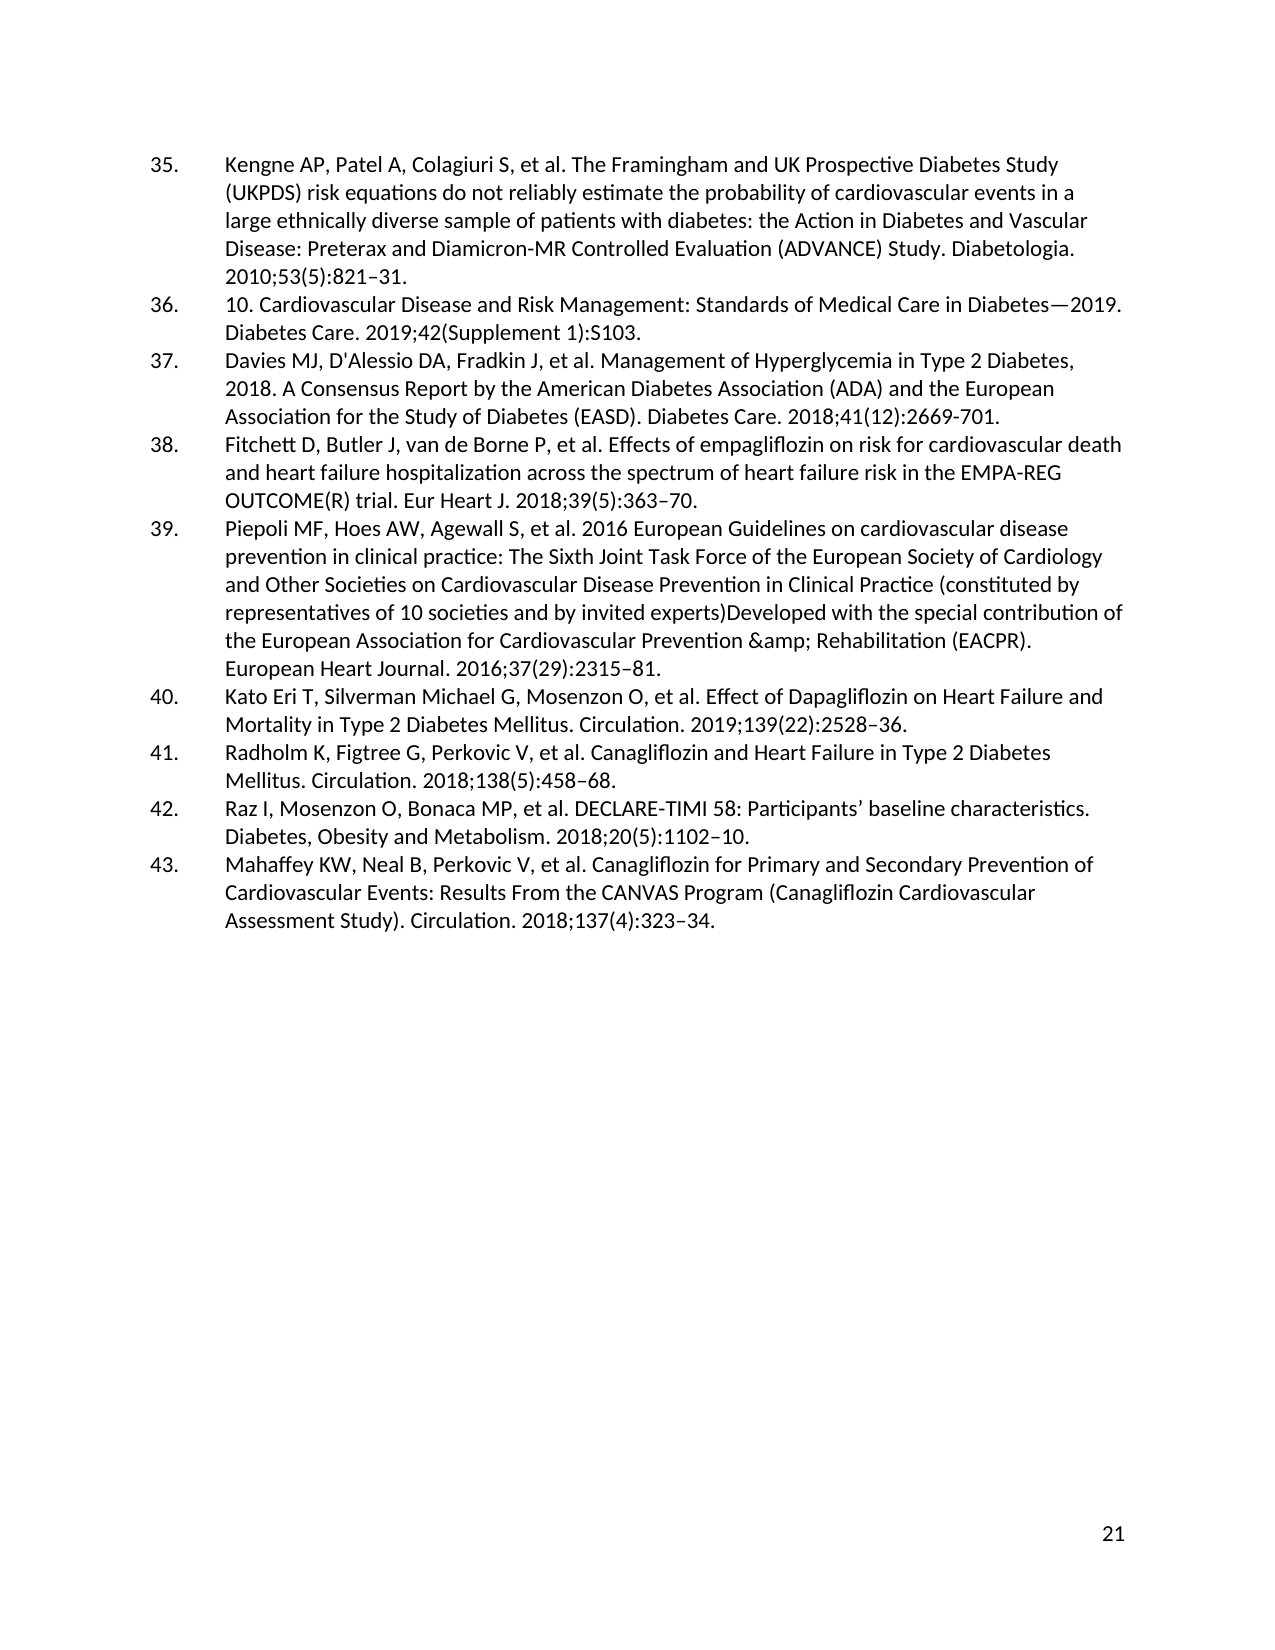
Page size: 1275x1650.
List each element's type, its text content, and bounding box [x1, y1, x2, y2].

text 43. Mahaffey KW, Neal B, Perkovic V, et al. Canagliflozin for Primary and Secondary Prevention of Cardiovascular Events: Results From the CANVAS Program (Canagliflozin Cardiovascular Assessment Study). Circulation. 2018;137(4):323–34. [150, 851, 1125, 934]
text 36. 10. Cardiovascular Disease and Risk Management: Standards of Medical Care in Diabetes—2019. Diabetes Care. 2019;42(Supplement 1):S103. [150, 290, 1125, 346]
text 42. Raz I, Mosenzon O, Bonaca MP, et al. DECLARE-TIMI 58: Participants’ baseline characteristics. Diabetes, Obesity and Metabolism. 2018;20(5):1102–10. [150, 794, 1125, 851]
text 38. Fitchett D, Butler J, van de Borne P, et al. Effects of empagliflozin on risk for cardiovascular death and heart failure hospitalization across the spectrum of heart failure risk in the EMPA-REG OUTCOME(R) trial. Eur Heart J. 2018;39(5):363–70. [150, 430, 1125, 514]
text 39. Piepoli MF, Hoes AW, Agewall S, et al. 2016 European Guidelines on cardiovascular disease prevention in clinical practice: The Sixth Joint Task Force of the European Society of Cardiology and Other Societies on Cardiovascular Disease Prevention in Clinical Practice (constituted by representatives of 10 societies and by invited experts)Developed with the special contribution of the European Association for Cardiovascular Prevention &amp; Rehabilitation (EACPR). European Heart Journal. 2016;37(29):2315–81. [150, 514, 1125, 682]
text 35. Kengne AP, Patel A, Colagiuri S, et al. The Framingham and UK Prospective Diabetes Study (UKPDS) risk equations do not reliably estimate the probability of cardiovascular events in a large ethnically diverse sample of patients with diabetes: the Action in Diabetes and Vascular Disease: Preterax and Diamicron-MR Controlled Evaluation (ADVANCE) Study. Diabetologia. 2010;53(5):821–31. [150, 150, 1125, 290]
text 37. Davies MJ, D'Alessio DA, Fradkin J, et al. Management of Hyperglycemia in Type 2 Diabetes, 2018. A Consensus Report by the American Diabetes Association (ADA) and the European Association for the Study of Diabetes (EASD). Diabetes Care. 2018;41(12):2669-701. [150, 346, 1125, 430]
text 41. Radholm K, Figtree G, Perkovic V, et al. Canagliflozin and Heart Failure in Type 2 Diabetes Mellitus. Circulation. 2018;138(5):458–68. [150, 738, 1125, 794]
text 40. Kato Eri T, Silverman Michael G, Mosenzon O, et al. Effect of Dapagliflozin on Heart Failure and Mortality in Type 2 Diabetes Mellitus. Circulation. 2019;139(22):2528–36. [150, 682, 1125, 738]
